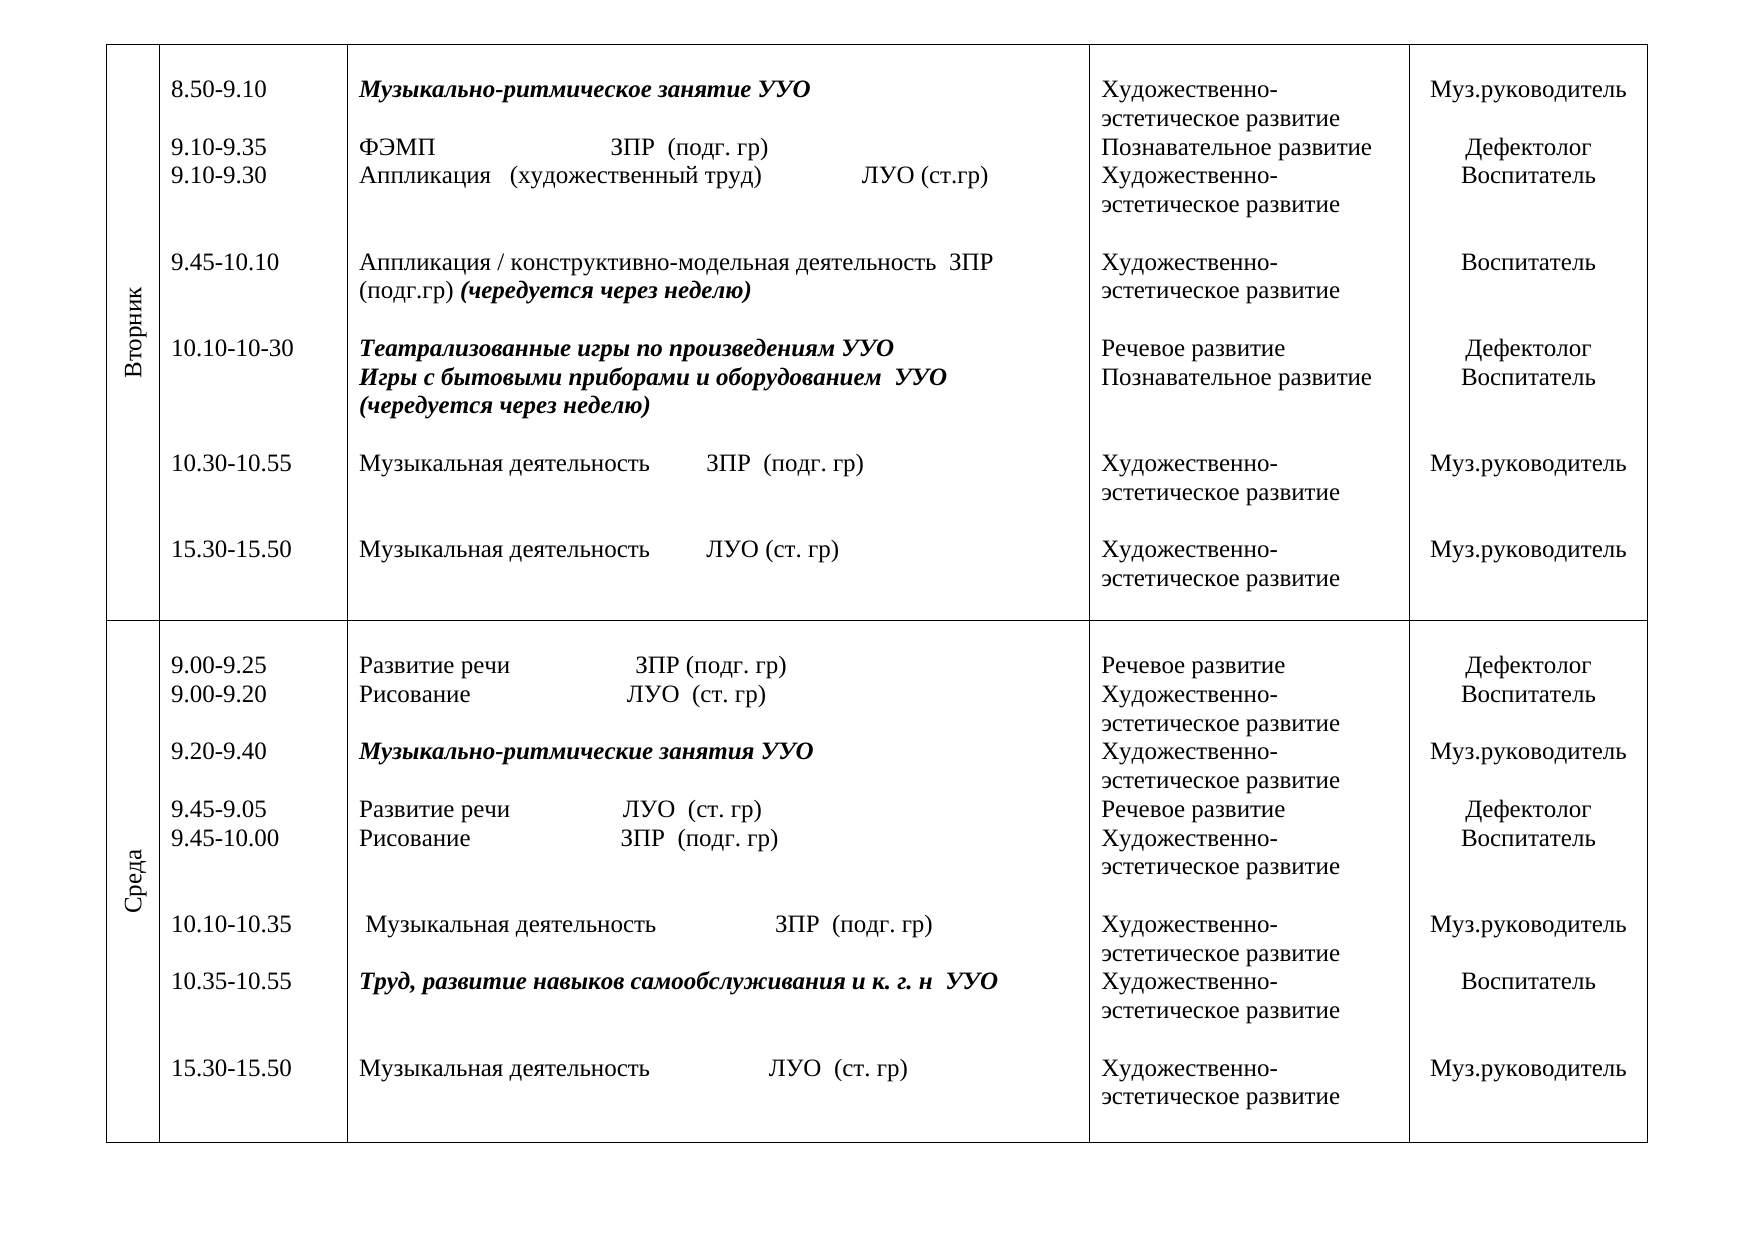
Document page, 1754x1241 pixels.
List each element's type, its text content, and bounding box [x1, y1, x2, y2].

table_cell 9.00-9.25 9.00-9.20 9.20-9.40 9.45-9.05 9.45-10.00 10.10-10.35 10.35-10.55 15.30-15.50 [160, 621, 347, 1142]
table_cell Среда [107, 621, 159, 1142]
table_cell Музыкально-ритмическое занятие УУО ФЭМП ЗПР (подг. гр) Аппликация (художественный труд) ЛУО (ст.гр) Аппликация / конструктивно-модельная деятельность ЗПР (подг.гр) (чередуется через неделю) Театрализованные игры по произведениям УУО Игры с бытовыми приборами и оборудованием УУО (чередуется через неделю) Музыкальная деятельность ЗПР (подг. гр) Музыкальная деятельность ЛУО (ст. гр) [348, 45, 1089, 620]
table_cell Художественно-эстетическое развитие Познавательное развитие Художественно-эстетическое развитие Художественно-эстетическое развитие Речевое развитие Познавательное развитие Художественно-эстетическое развитие Художественно-эстетическое развитие [1090, 45, 1409, 620]
table_cell Муз.руководитель Дефектолог Воспитатель Воспитатель Дефектолог Воспитатель Муз.руководитель Муз.руководитель [1410, 45, 1647, 620]
table_cell Развитие речи ЗПР (подг. гр) Рисование ЛУО (ст. гр) Музыкально-ритмические занятия УУО Развитие речи ЛУО (ст. гр) Рисование ЗПР (подг. гр) Музыкальная деятельность ЗПР (подг. гр) Труд, развитие навыков самообслуживания и к. г. н УУО Музыкальная деятельность ЛУО (ст. гр) [348, 621, 1089, 1142]
table_cell Дефектолог Воспитатель Муз.руководитель Дефектолог Воспитатель Муз.руководитель Воспитатель Муз.руководитель [1410, 621, 1647, 1142]
table_cell Речевое развитие Художественно-эстетическое развитие Художественно-эстетическое развитие Речевое развитие Художественно-эстетическое развитие Художественно-эстетическое развитие Художественно-эстетическое развитие Художественно-эстетическое развитие [1090, 621, 1409, 1142]
table_cell Вторник [107, 45, 159, 620]
table_cell 8.50-9.10 9.10-9.35 9.10-9.30 9.45-10.10 10.10-10-30 10.30-10.55 15.30-15.50 [160, 45, 347, 620]
